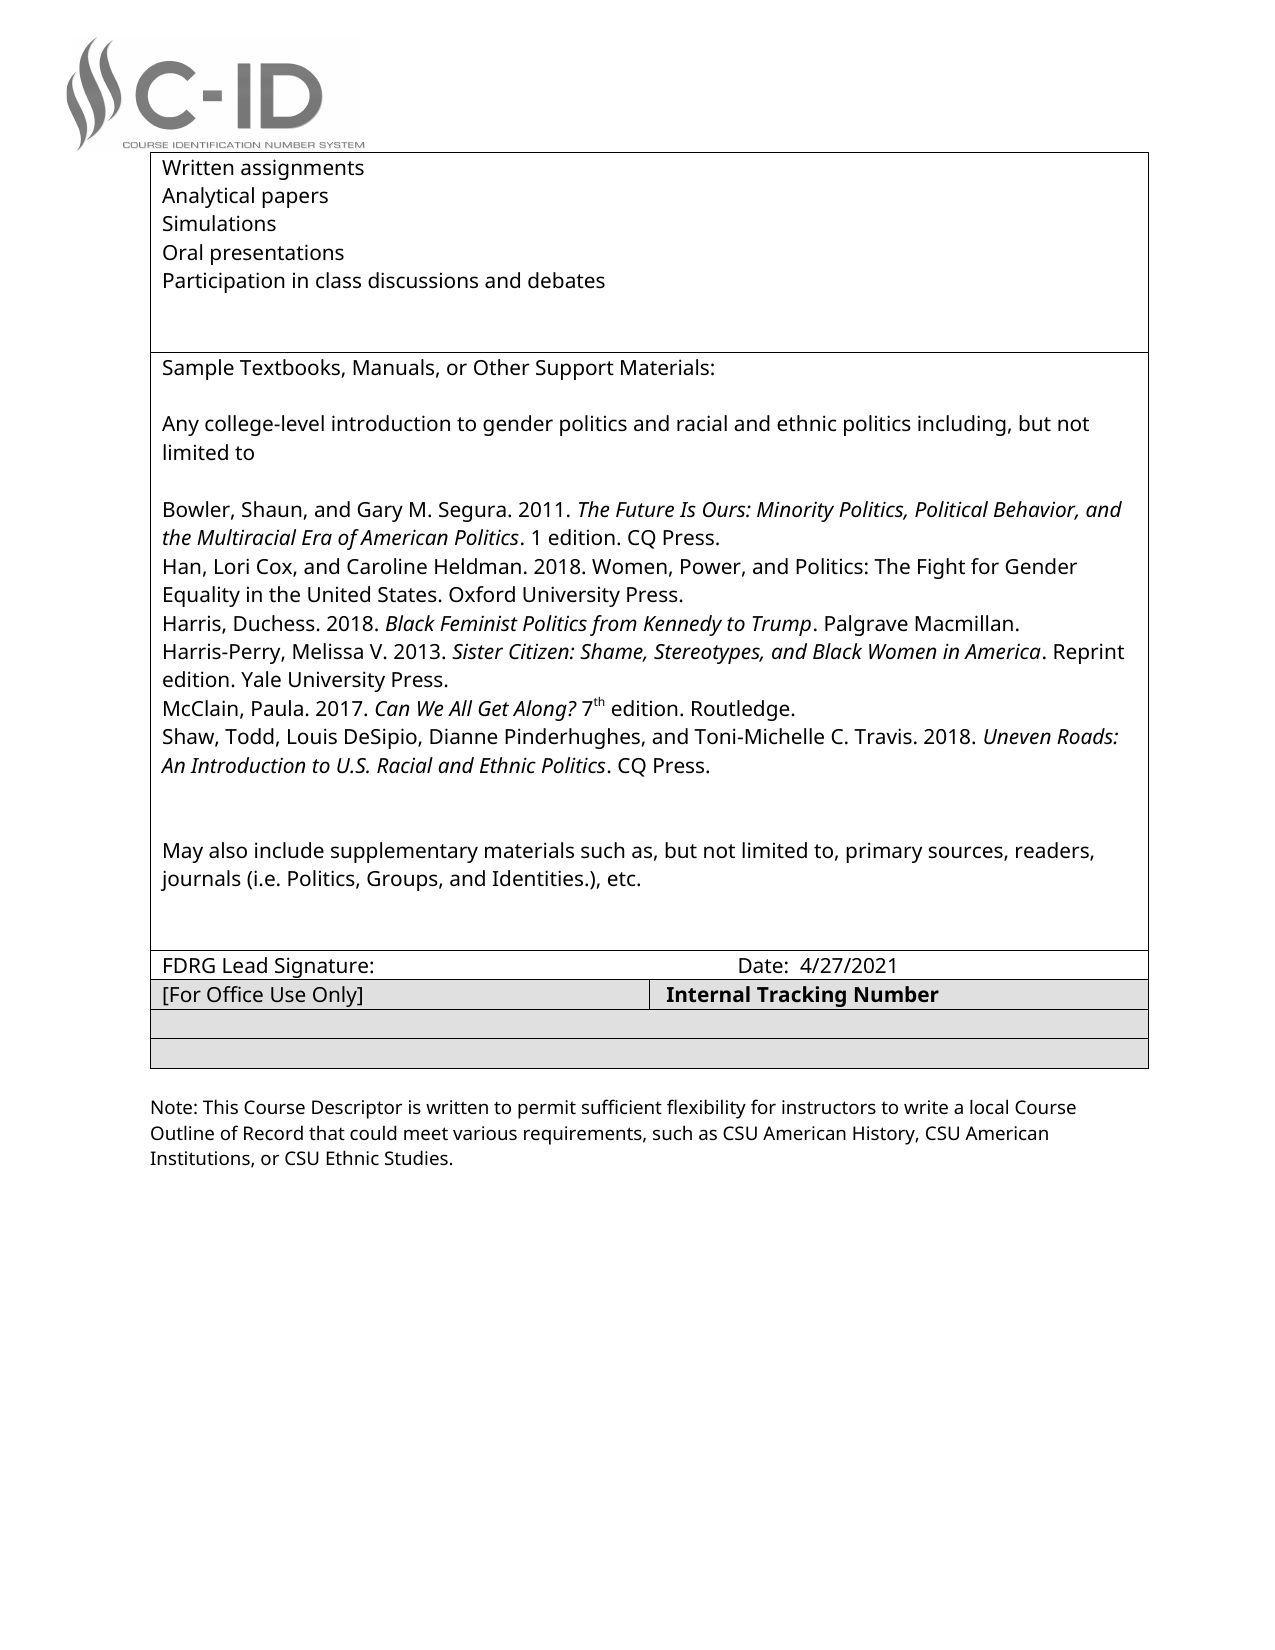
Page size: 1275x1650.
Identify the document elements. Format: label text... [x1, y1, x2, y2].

table_cell [For Office Use Only] [151, 980, 649, 1009]
text Note: This Course Descriptor is written to permit sufficient flexibility for instructors to write a local Course Outline of Record that could meet various requirements, such as CSU American History, CSU American Institutions, or CSU Ethnic Studies. [150, 1094, 1125, 1171]
table_cell [151, 1039, 1148, 1068]
table_cell Sample Textbooks, Manuals, or Other Support Materials: Any college-level introduction to gender politics and racial and ethnic politics including, but not limited to Bowler, Shaun, and Gary M. Segura. 2011. The Future Is Ours: Minority Politics, Political Behavior, and the Multiracial Era of American Politics. 1 edition. CQ Press. Han, Lori Cox, and Caroline Heldman. 2018. Women, Power, and Politics: The Fight for Gender Equality in the United States. Oxford University Press. Harris, Duchess. 2018. Black Feminist Politics from Kennedy to Trump. Palgrave Macmillan. Harris-Perry, Melissa V. 2013. Sister Citizen: Shame, Stereotypes, and Black Women in America. Reprint edition. Yale University Press. McClain, Paula. 2017. Can We All Get Along? 7th edition. Routledge. Shaw, Todd, Louis DeSipio, Dianne Pinderhughes, and Toni-Michelle C. Travis. 2018. Uneven Roads: An Introduction to U.S. Racial and Ethnic Politics. CQ Press. May also include supplementary materials such as, but not limited to, primary sources, readers, journals (i.e. Politics, Groups, and Identities.), etc. [151, 353, 1148, 950]
table_cell FDRG Lead Signature: Date: 4/27/2021 [151, 951, 1148, 979]
picture [66, 37, 365, 152]
table_cell [151, 1010, 1148, 1038]
table_cell Internal Tracking Number [650, 980, 1148, 1009]
